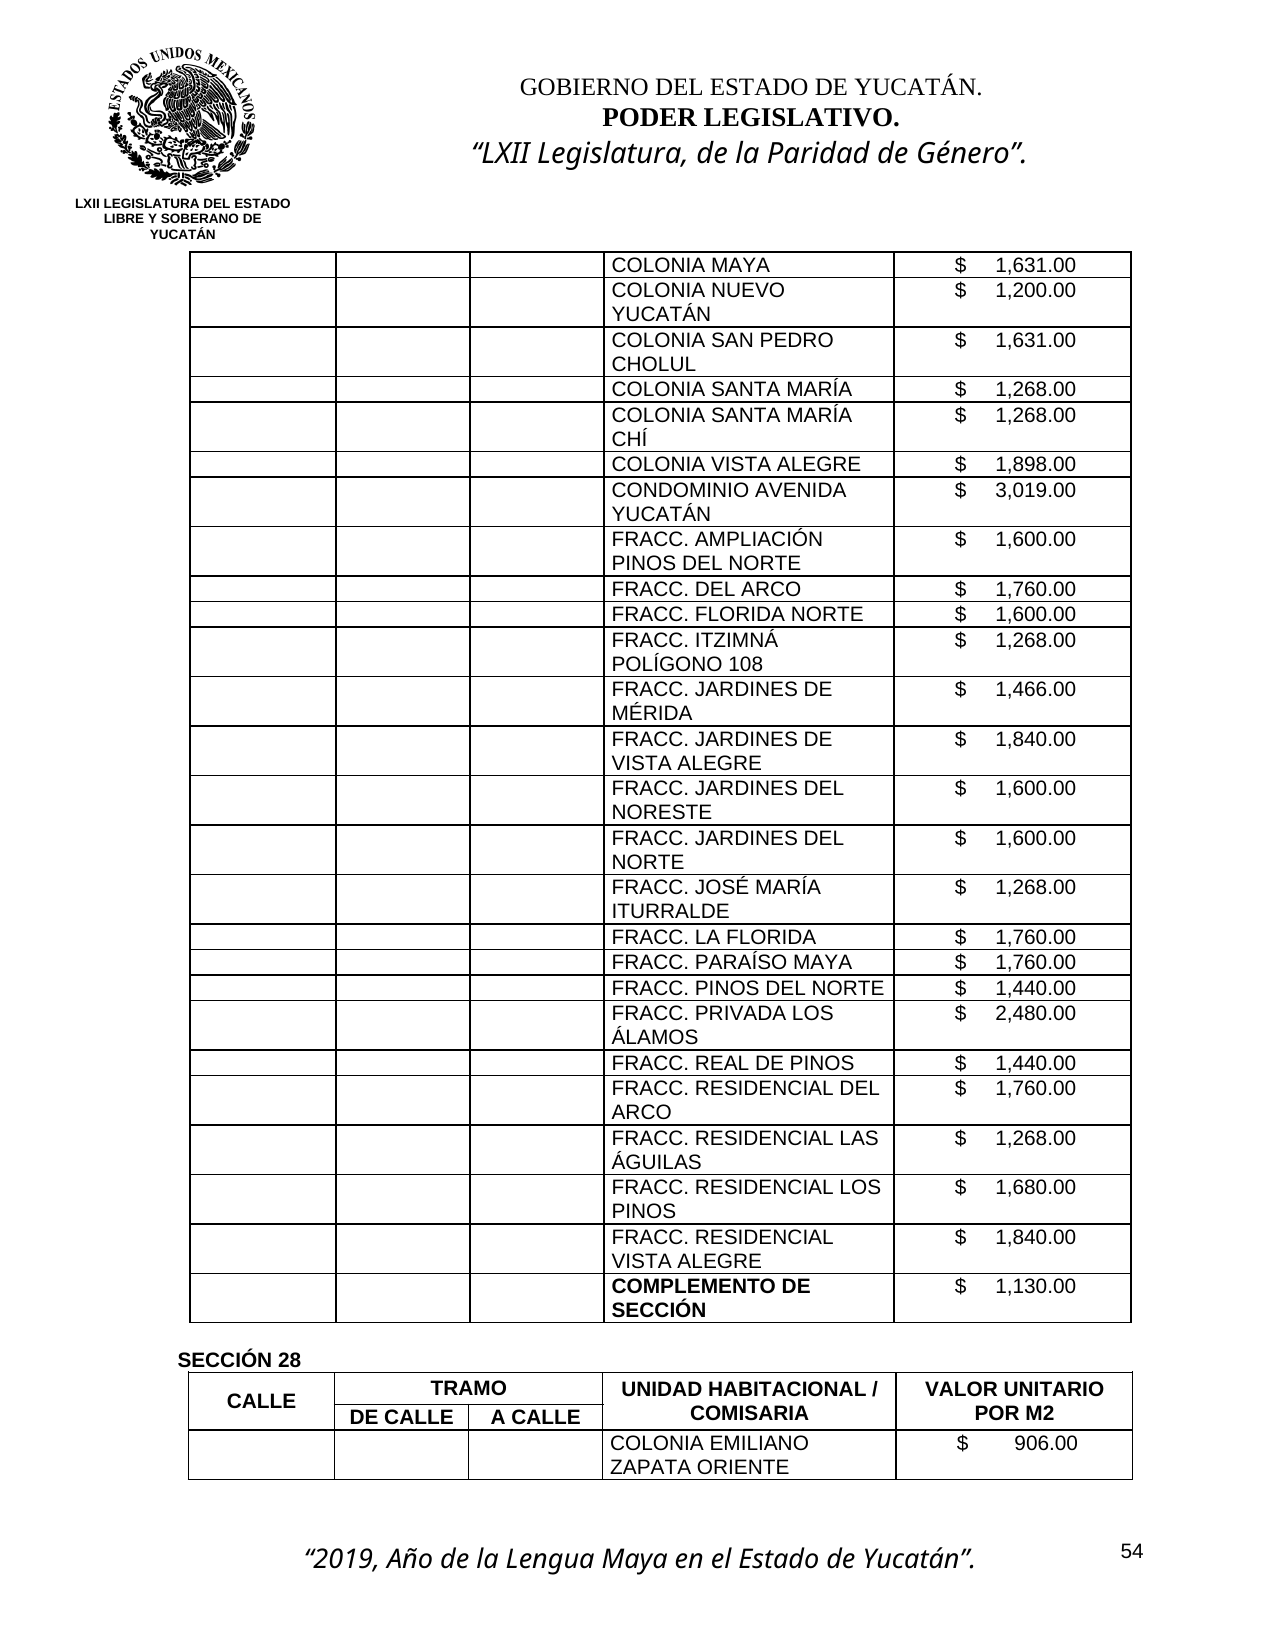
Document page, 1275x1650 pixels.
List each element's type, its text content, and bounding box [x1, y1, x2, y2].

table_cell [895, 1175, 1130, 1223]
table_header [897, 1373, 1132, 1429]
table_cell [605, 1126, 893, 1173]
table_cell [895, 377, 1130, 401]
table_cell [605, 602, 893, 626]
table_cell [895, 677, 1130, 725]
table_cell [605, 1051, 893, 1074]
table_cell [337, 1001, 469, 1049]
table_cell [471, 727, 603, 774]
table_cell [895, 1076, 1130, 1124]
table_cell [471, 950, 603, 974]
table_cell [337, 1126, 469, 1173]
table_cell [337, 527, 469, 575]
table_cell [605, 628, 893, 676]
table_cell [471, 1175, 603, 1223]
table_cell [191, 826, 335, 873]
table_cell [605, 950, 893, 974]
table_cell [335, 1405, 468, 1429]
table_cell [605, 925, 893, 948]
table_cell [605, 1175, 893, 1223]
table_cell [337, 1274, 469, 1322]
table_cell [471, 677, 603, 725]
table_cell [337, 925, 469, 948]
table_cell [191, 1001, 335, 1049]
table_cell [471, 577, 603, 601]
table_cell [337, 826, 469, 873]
text SECCIÓN 28 [177, 1347, 1143, 1371]
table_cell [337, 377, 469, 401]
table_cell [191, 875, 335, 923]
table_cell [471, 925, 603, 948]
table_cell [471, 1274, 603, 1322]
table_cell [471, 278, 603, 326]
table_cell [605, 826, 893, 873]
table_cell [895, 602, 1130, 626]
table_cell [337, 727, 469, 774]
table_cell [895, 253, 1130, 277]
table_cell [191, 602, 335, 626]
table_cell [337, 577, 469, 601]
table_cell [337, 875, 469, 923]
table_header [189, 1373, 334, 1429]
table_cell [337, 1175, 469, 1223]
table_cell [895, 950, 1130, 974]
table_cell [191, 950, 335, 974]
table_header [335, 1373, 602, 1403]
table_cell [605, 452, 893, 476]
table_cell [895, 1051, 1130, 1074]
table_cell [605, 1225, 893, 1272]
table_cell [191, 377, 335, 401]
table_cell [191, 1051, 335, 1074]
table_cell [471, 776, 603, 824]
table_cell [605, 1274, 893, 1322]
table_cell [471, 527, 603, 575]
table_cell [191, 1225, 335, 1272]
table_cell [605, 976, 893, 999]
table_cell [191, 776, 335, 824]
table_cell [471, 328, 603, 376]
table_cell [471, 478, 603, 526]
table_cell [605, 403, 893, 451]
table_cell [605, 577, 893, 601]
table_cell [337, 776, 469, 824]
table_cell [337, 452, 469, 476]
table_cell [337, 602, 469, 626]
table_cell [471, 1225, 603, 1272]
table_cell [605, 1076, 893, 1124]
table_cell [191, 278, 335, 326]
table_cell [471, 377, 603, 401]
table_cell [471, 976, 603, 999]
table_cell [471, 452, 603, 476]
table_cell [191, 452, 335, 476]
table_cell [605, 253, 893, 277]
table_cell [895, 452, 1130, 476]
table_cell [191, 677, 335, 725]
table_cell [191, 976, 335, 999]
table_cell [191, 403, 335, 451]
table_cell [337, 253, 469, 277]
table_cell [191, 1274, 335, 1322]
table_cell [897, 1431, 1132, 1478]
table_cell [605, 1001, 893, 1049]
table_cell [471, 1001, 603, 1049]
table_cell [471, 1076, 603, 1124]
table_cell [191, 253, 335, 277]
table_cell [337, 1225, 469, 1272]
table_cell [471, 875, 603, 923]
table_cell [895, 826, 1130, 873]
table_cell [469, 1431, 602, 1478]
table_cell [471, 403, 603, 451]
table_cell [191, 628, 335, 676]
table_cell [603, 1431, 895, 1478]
picture [72, 13, 291, 220]
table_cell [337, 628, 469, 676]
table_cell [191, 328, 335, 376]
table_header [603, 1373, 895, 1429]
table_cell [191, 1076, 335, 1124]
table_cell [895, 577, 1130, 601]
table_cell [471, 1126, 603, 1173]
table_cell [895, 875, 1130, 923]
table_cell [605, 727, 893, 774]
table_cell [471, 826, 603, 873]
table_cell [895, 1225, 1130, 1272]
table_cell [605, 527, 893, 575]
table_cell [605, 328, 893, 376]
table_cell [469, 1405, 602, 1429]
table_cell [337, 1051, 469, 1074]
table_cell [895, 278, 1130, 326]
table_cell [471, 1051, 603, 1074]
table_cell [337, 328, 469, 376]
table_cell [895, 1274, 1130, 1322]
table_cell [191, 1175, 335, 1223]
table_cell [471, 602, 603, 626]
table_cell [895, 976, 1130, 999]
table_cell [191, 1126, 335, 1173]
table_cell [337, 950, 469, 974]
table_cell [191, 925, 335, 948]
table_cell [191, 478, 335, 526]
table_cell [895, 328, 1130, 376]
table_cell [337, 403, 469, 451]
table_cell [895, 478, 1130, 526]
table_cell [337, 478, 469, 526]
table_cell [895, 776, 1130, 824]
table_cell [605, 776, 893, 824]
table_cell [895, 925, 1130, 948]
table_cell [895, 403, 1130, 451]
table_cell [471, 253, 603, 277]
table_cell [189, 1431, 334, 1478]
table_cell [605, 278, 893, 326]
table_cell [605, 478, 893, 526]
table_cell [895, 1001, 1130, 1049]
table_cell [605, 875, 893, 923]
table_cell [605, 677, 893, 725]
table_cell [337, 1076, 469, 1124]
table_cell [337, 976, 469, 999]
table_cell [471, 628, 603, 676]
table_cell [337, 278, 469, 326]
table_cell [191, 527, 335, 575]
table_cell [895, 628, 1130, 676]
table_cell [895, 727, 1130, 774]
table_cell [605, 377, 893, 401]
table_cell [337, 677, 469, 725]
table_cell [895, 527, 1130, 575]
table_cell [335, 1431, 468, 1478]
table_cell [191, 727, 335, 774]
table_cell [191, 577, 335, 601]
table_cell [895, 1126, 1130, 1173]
